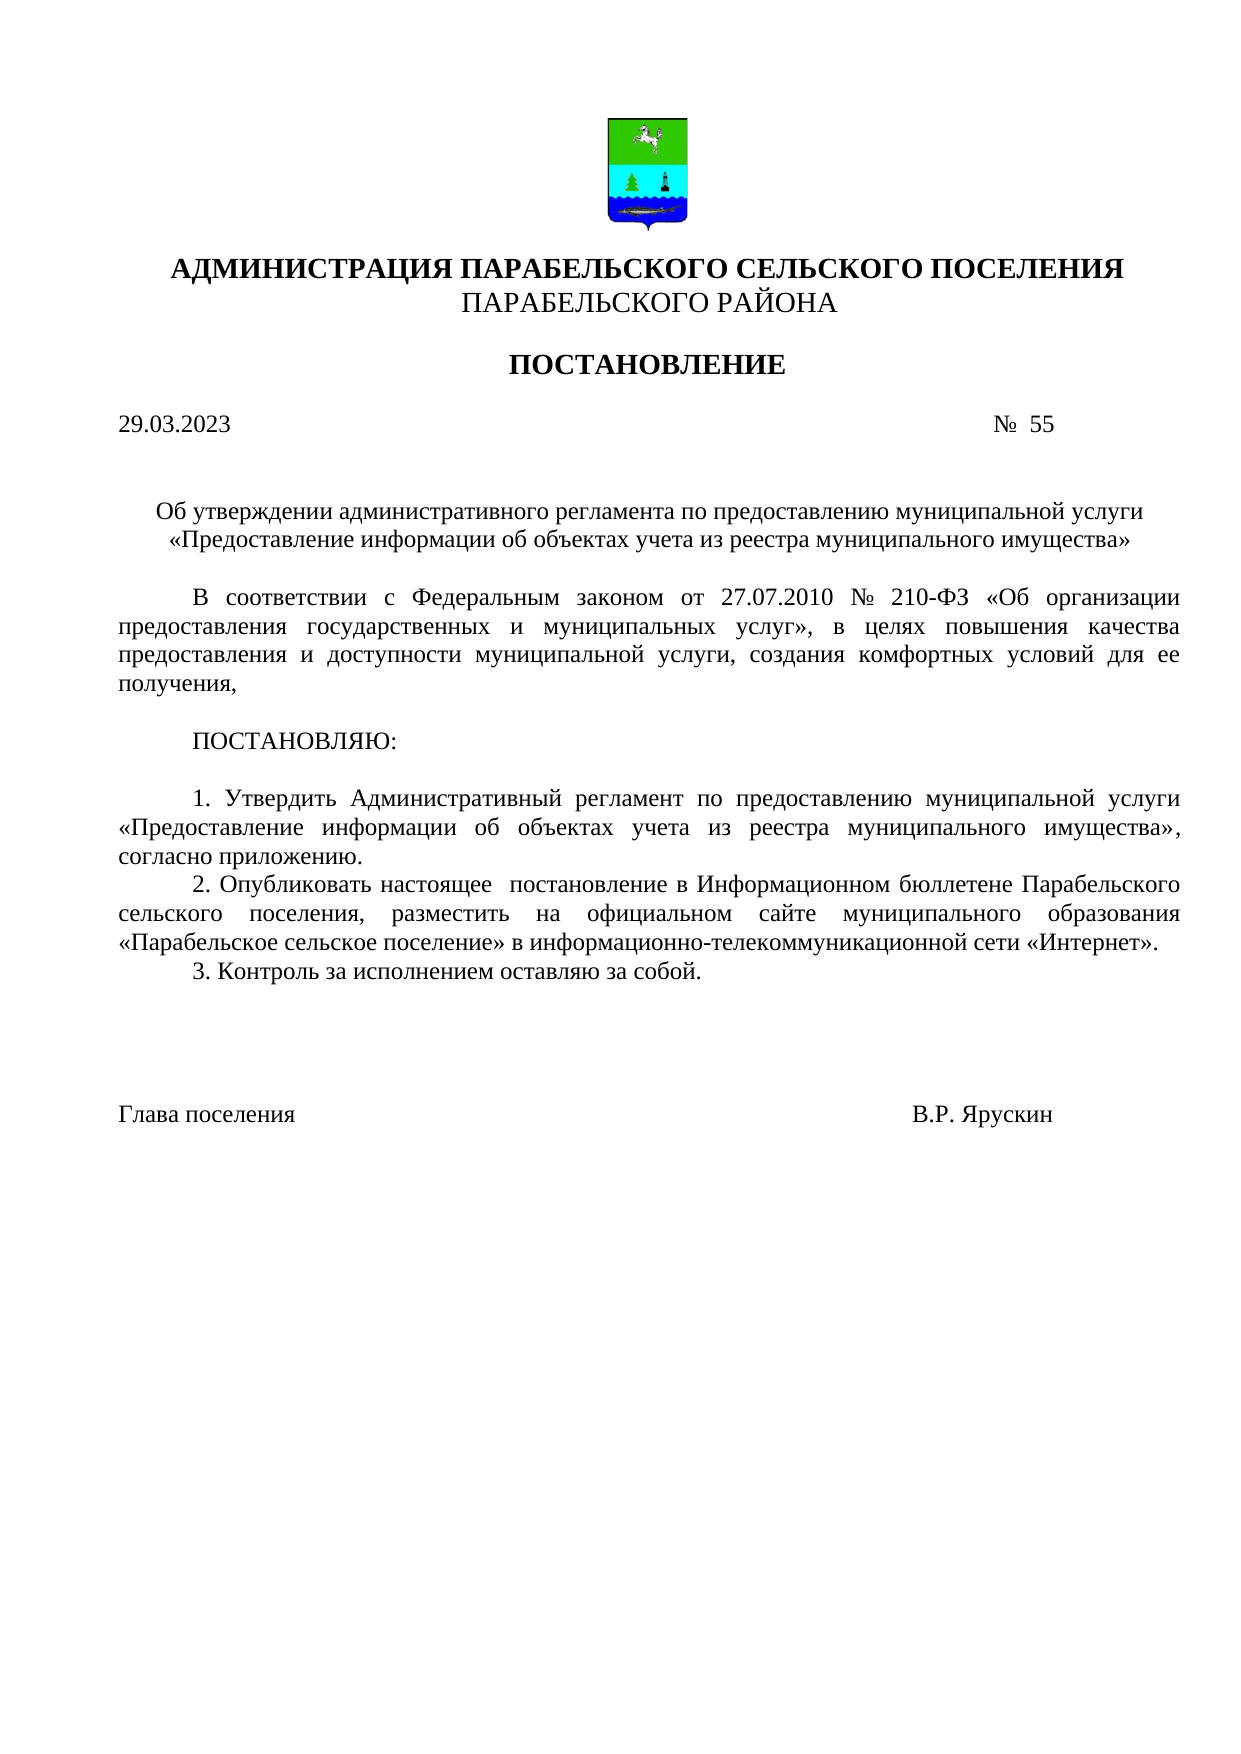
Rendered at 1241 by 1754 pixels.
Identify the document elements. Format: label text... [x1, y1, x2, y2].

text Глава поселения В.Р. Ярускин [118, 1099, 1181, 1128]
text В соответствии с Федеральным законом от 27.07.2010 № 210-ФЗ «Об организации предоставления государственных и муниципальных услуг», в целях повышения качества предоставления и доступности муниципальной услуги, создания комфортных условий для ее получения, [118, 582, 1181, 697]
text 3. Контроль за исполнением оставляю за собой. [118, 956, 1181, 984]
picture [607, 118, 688, 231]
text 29.03.2023 № 55 [118, 409, 1181, 438]
text Об утверждении административного регламента по предоставлению муниципальной услуги «Предоставление информации об объектах учета из реестра муниципального имущества» [118, 496, 1181, 553]
text АДМИНИСТРАЦИЯ ПАРАБЕЛЬСКОГО СЕЛЬСКОГО ПОСЕЛЕНИЯ [118, 251, 1177, 285]
text 1. Утвердить Административный регламент по предоставлению муниципальной услуги «Предоставление информации об объектах учета из реестра муниципального имущества», согласно приложению. [118, 783, 1181, 869]
text ПОСТАНОВЛЯЮ: [118, 726, 1181, 754]
text ПАРАБЕЛЬСКОГО РАЙОНА [118, 285, 1181, 318]
text Постановление [118, 347, 1177, 381]
text 2. Опубликовать настоящее постановление в Информационном бюллетене Парабельского сельского поселения, разместить на официальном сайте муниципального образования «Парабельское сельское поселение» в информационно-телекоммуникационной сети «Интернет». [118, 869, 1181, 956]
